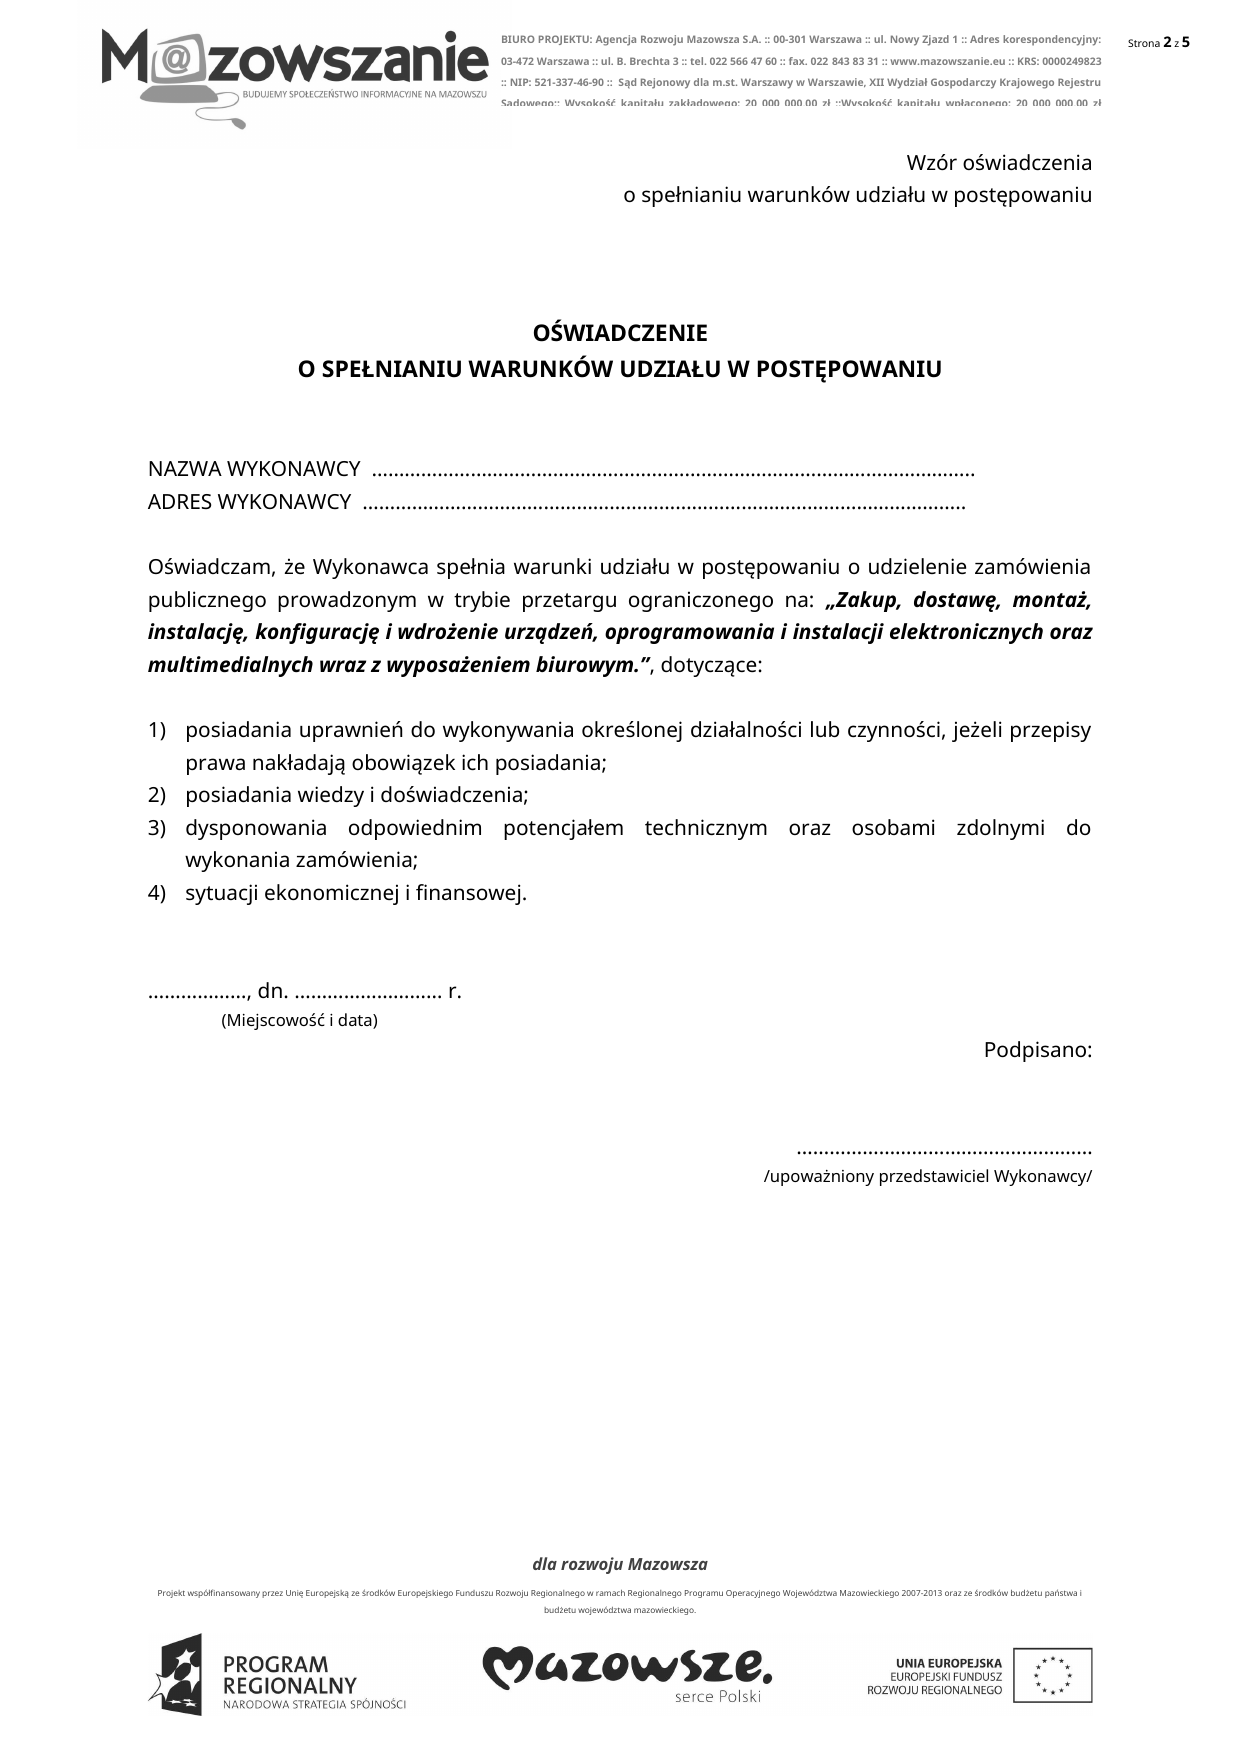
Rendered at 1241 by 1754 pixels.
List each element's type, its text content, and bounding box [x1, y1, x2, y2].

text Wzór oświadczenia [148, 148, 1093, 176]
list sytuacji ekonomicznej i finansowej. [148, 878, 1093, 907]
text O SPEŁNIANIU WARUNKÓW UDZIAŁU W POSTĘPOWANIU [148, 353, 1093, 384]
text ………………, dn. ……………………… r. [148, 976, 1093, 1004]
text ……………………………………………… [148, 1132, 1093, 1161]
list posiadania wiedzy i doświadczenia; [148, 780, 1093, 809]
text OŚWIADCZENIE [148, 317, 1093, 348]
text NAZWA WYKONAWCY ……………………………………………………………………………………………….. [148, 454, 1093, 483]
picture [147, 1633, 1093, 1716]
text o spełnianiu warunków udziału w postępowaniu [148, 180, 1093, 209]
text (Miejscowość i data) [148, 1009, 1093, 1031]
list posiadania uprawnień do wykonywania określonej działalności lub czynności, jeżeli przepisy prawa nakładają obowiązek ich posiadania; [148, 715, 1093, 776]
text Oświadczam, że Wykonawca spełnia warunki udziału w postępowaniu o udzielenie zamówienia publicznego prowadzonym w trybie przetargu ograniczonego na: „Zakup, dostawę, montaż, instalację, konfigurację i wdrożenie urządzeń, oprogramowania i instalacji elektronicznych oraz multimedialnych wraz z wyposażeniem biurowym.”, dotyczące: [148, 552, 1093, 678]
text /upoważniony przedstawiciel Wykonawcy/ [148, 1165, 1093, 1188]
text Podpisano: [811, 1035, 1093, 1063]
list dysponowania odpowiednim potencjałem technicznym oraz osobami zdolnymi do wykonania zamówienia; [148, 813, 1093, 874]
text ADRES WYKONAWCY ……………………………………………………………………………………………….. [148, 487, 1093, 515]
